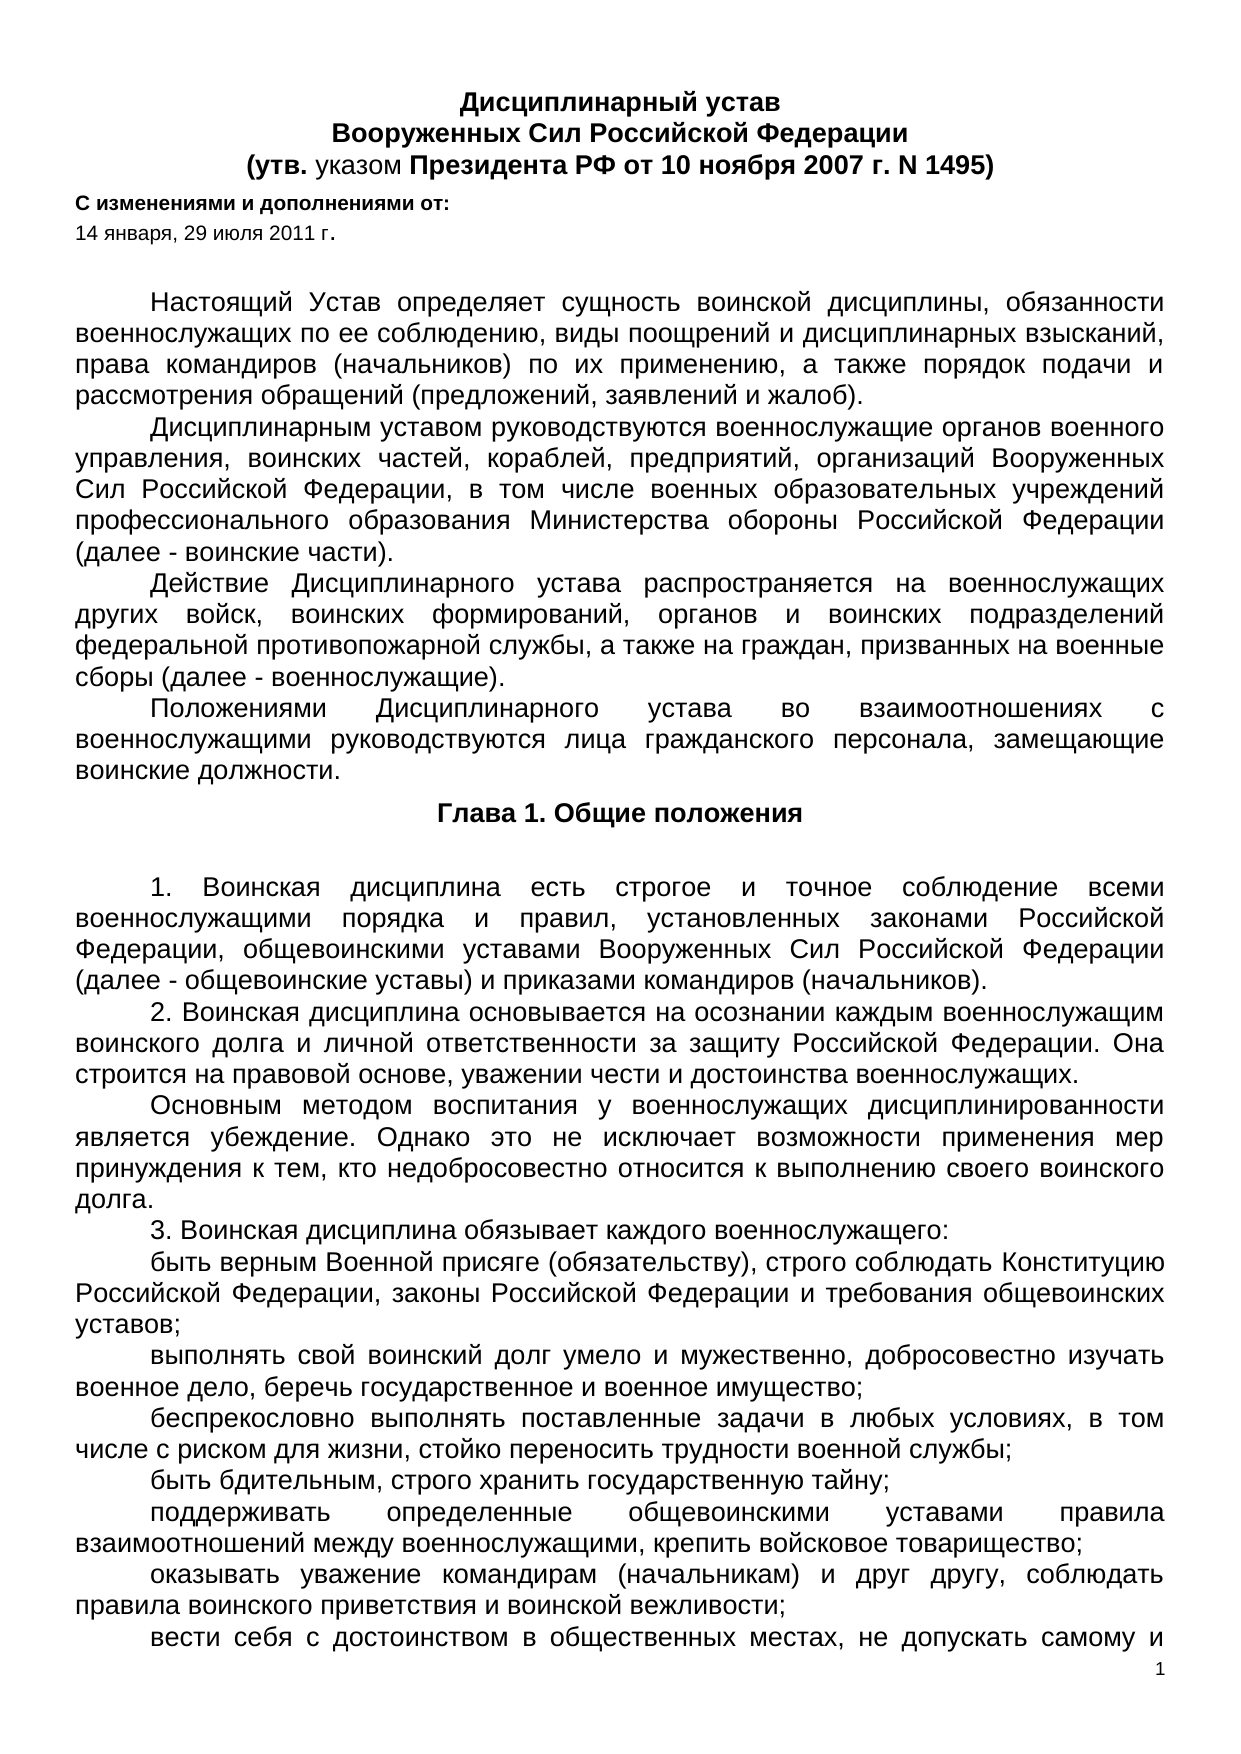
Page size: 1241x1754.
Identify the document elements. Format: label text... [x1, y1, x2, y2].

text Дисциплинарным уставом руководствуются военнослужащие органов военного управления, воинских частей, кораблей, предприятий, организаций Вооруженных Сил Российской Федерации, в том числе военных образовательных учреждений профессионального образования Министерства обороны Российской Федерации (далее - воинские части). [75, 411, 1165, 567]
text 2. Воинская дисциплина основывается на осознании каждым военнослужащим воинского долга и личной ответственности за защиту Российской Федерации. Она строится на правовой основе, уважении чести и достоинства военнослужащих. [75, 996, 1165, 1089]
text 3. Воинская дисциплина обязывает каждого военнослужащего: [75, 1214, 1165, 1246]
text беспрекословно выполнять поставленные задачи в любых условиях, в том числе с риском для жизни, стойко переносить трудности военной службы; [75, 1402, 1165, 1464]
text Настоящий Устав определяет сущность воинской дисциплины, обязанности военнослужащих по ее соблюдению, виды поощрений и дисциплинарных взысканий, права командиров (начальников) по их применению, а также порядок подачи и рассмотрения обращений (предложений, заявлений и жалоб). [75, 286, 1165, 411]
text 14 января, 29 июля 2011 г. [75, 215, 1165, 246]
text оказывать уважение командирам (начальникам) и друг другу, соблюдать правила воинского приветствия и воинской вежливости; [75, 1558, 1165, 1621]
text быть бдительным, строго хранить государственную тайну; [75, 1464, 1165, 1496]
text выполнять свой воинский долг умело и мужественно, добросовестно изучать военное дело, беречь государственное и военное имущество; [75, 1339, 1165, 1402]
text 1. Воинская дисциплина есть строгое и точное соблюдение всеми военнослужащими порядка и правил, установленных законами Российской Федерации, общевоинскими уставами Вооруженных Сил Российской Федерации (далее - общевоинские уставы) и приказами командиров (начальников). [75, 871, 1165, 996]
text поддерживать определенные общевоинскими уставами правила взаимоотношений между военнослужащими, крепить войсковое товарищество; [75, 1496, 1165, 1558]
subtitle Дисциплинарный устав Вооруженных Сил Российской Федерации (утв. указом Президента РФ от 10 ноября 2007 г. N 1495) [75, 86, 1165, 180]
text С изменениями и дополнениями от: [75, 191, 1165, 215]
subtitle Глава 1. Общие положения [75, 797, 1165, 828]
text Действие Дисциплинарного устава распространяется на военнослужащих других войск, воинских формирований, органов и воинских подразделений федеральной противопожарной службы, а также на граждан, призванных на военные сборы (далее - военнослужащие). [75, 567, 1165, 692]
text быть верным Военной присяге (обязательству), строго соблюдать Конституцию Российской Федерации, законы Российской Федерации и требования общевоинских уставов; [75, 1246, 1165, 1339]
text Положениями Дисциплинарного устава во взаимоотношениях с военнослужащими руководствуются лица гражданского персонала, замещающие воинские должности. [75, 692, 1165, 786]
text Основным методом воспитания у военнослужащих дисциплинированности является убеждение. Однако это не исключает возможности применения мер принуждения к тем, кто недобросовестно относится к выполнению своего воинского долга. [75, 1089, 1165, 1214]
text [75, 1621, 1165, 1652]
